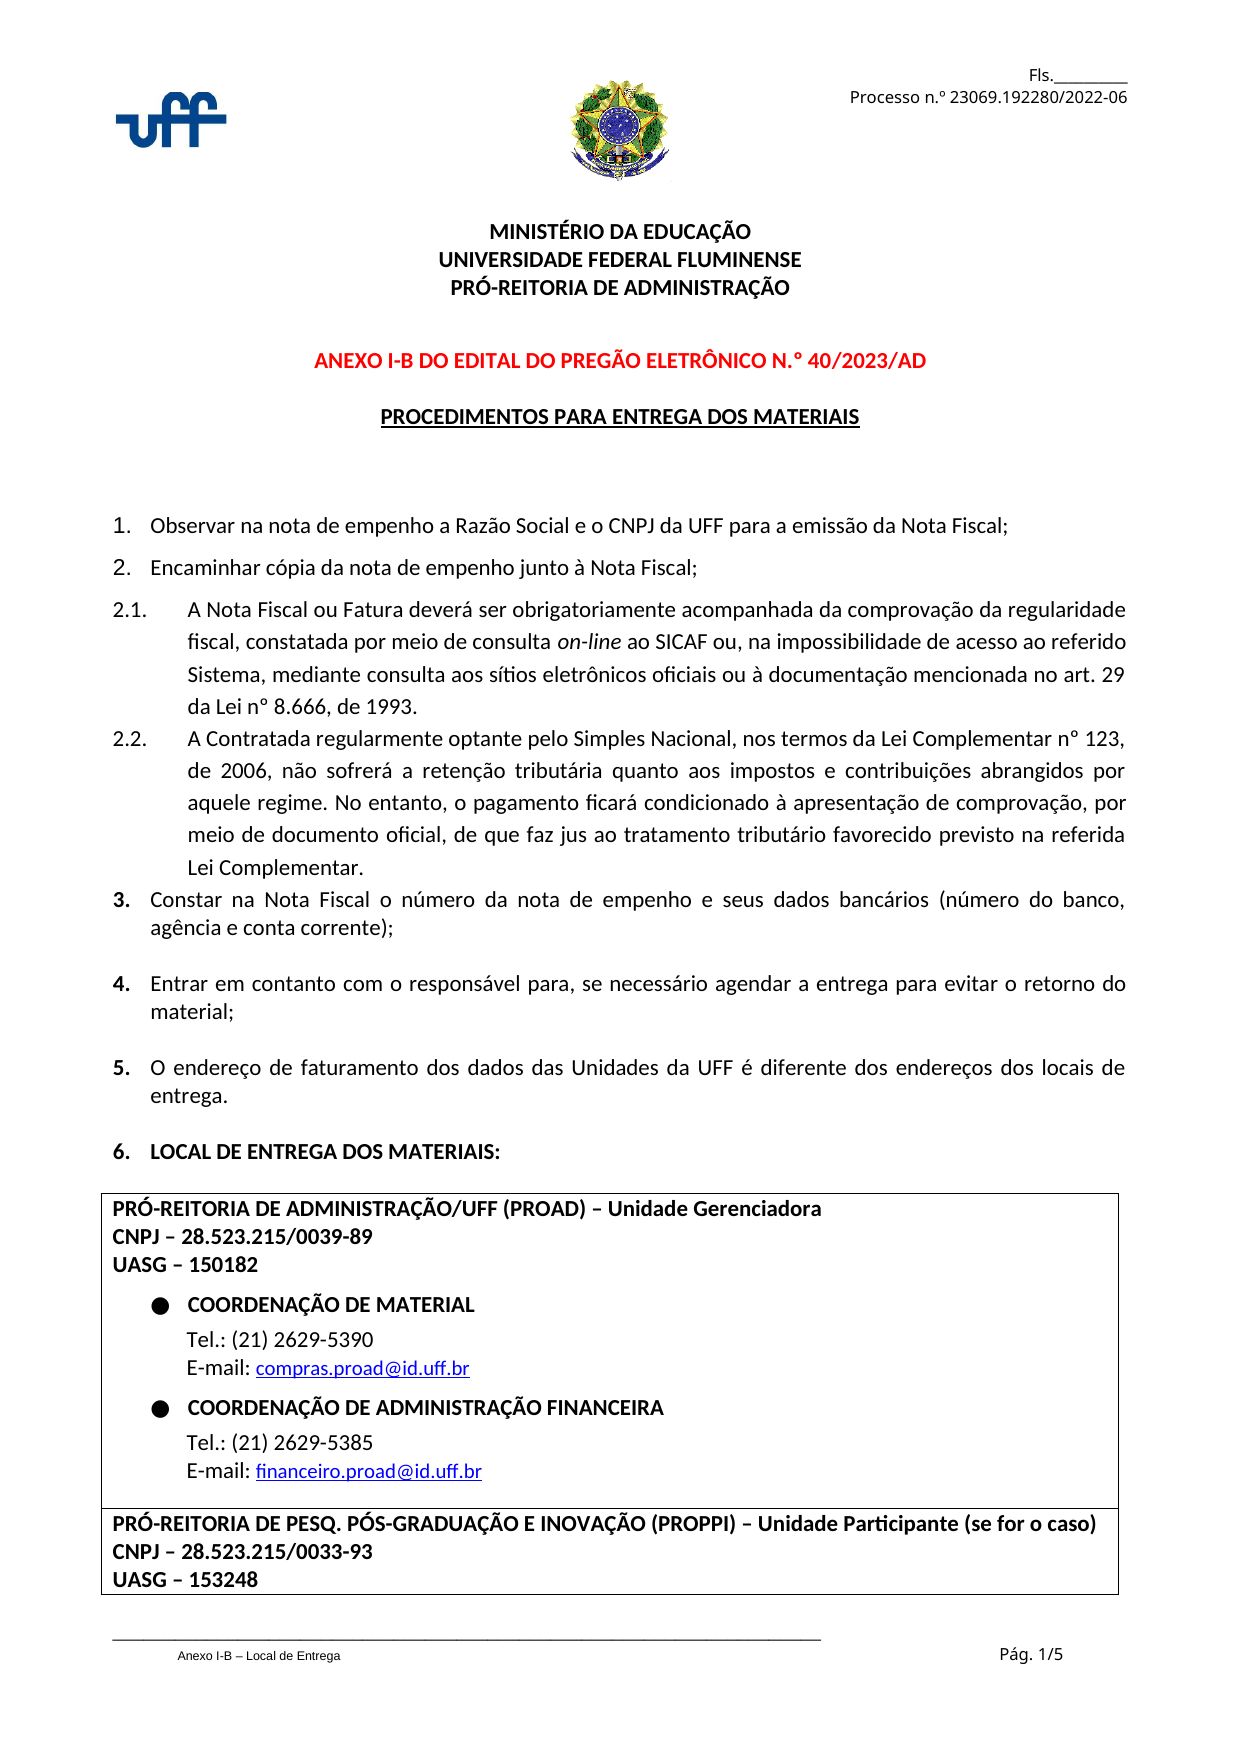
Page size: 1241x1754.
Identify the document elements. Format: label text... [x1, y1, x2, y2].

list Entrar em contanto com o responsável para, se necessário agendar a entrega para evitar o retorno do material; [113, 969, 1128, 1025]
subtitle UNIVERSIDADE FEDERAL FLUMINENSE [112, 246, 1128, 273]
list O endereço de faturamento dos dados das Unidades da UFF é diferente dos endereços dos locais de entrega. [113, 1053, 1128, 1109]
table_header PRÓ-REITORIA DE ADMINISTRAÇÃO/UFF (PROAD) – Unidade Gerenciadora CNPJ – 28.523.215/0039-89 UASG – 150182 COORDENAÇÃO DE MATERIAL Tel.: (21) 2629-5390 E-mail: compras.proad@id.uff.br COORDENAÇÃO DE ADMINISTRAÇÃO FINANCEIRA Tel.: (21) 2629-5385 E-mail: financeiro.proad@id.uff.br [102, 1194, 1118, 1508]
text MINISTÉRIO DA EDUCAÇÃO [112, 217, 1128, 246]
list Encaminhar cópia da nota de empenho junto à Nota Fiscal; [113, 553, 1128, 581]
picture [567, 80, 672, 182]
picture [114, 92, 227, 153]
list A Nota Fiscal ou Fatura deverá ser obrigatoriamente acompanhada da comprovação da regularidade fiscal, constatada por meio de consulta on-line ao SICAF ou, na impossibilidade de acesso ao referido Sistema, mediante consulta aos sítios eletrônicos oficiais ou à documentação mencionada no art. 29 da Lei nº 8.666, de 1993. [112, 595, 1128, 720]
list Observar na nota de empenho a Razão Social e o CNPJ da UFF para a emissão da Nota Fiscal; [113, 511, 1128, 539]
text ANEXO I-B DO EDITAL DO PREGÃO ELETRÔNICO N.º 40/2023/AD [112, 346, 1128, 374]
list Constar na Nota Fiscal o número da nota de empenho e seus dados bancários (número do banco, agência e conta corrente); [113, 885, 1128, 941]
text PROCEDIMENTOS PARA ENTREGA DOS MATERIAIS [112, 402, 1128, 430]
list LOCAL DE ENTREGA DOS MATERIAIS: [113, 1137, 1128, 1165]
text PRÓ-REITORIA DE ADMINISTRAÇÃO [112, 273, 1128, 302]
list A Contratada regularmente optante pelo Simples Nacional, nos termos da Lei Complementar nº 123, de 2006, não sofrerá a retenção tributária quanto aos impostos e contribuições abrangidos por aquele regime. No entanto, o pagamento ficará condicionado à apresentação de comprovação, por meio de documento oficial, de que faz jus ao tratamento tributário favorecido previsto na referida Lei Complementar. [112, 724, 1128, 881]
